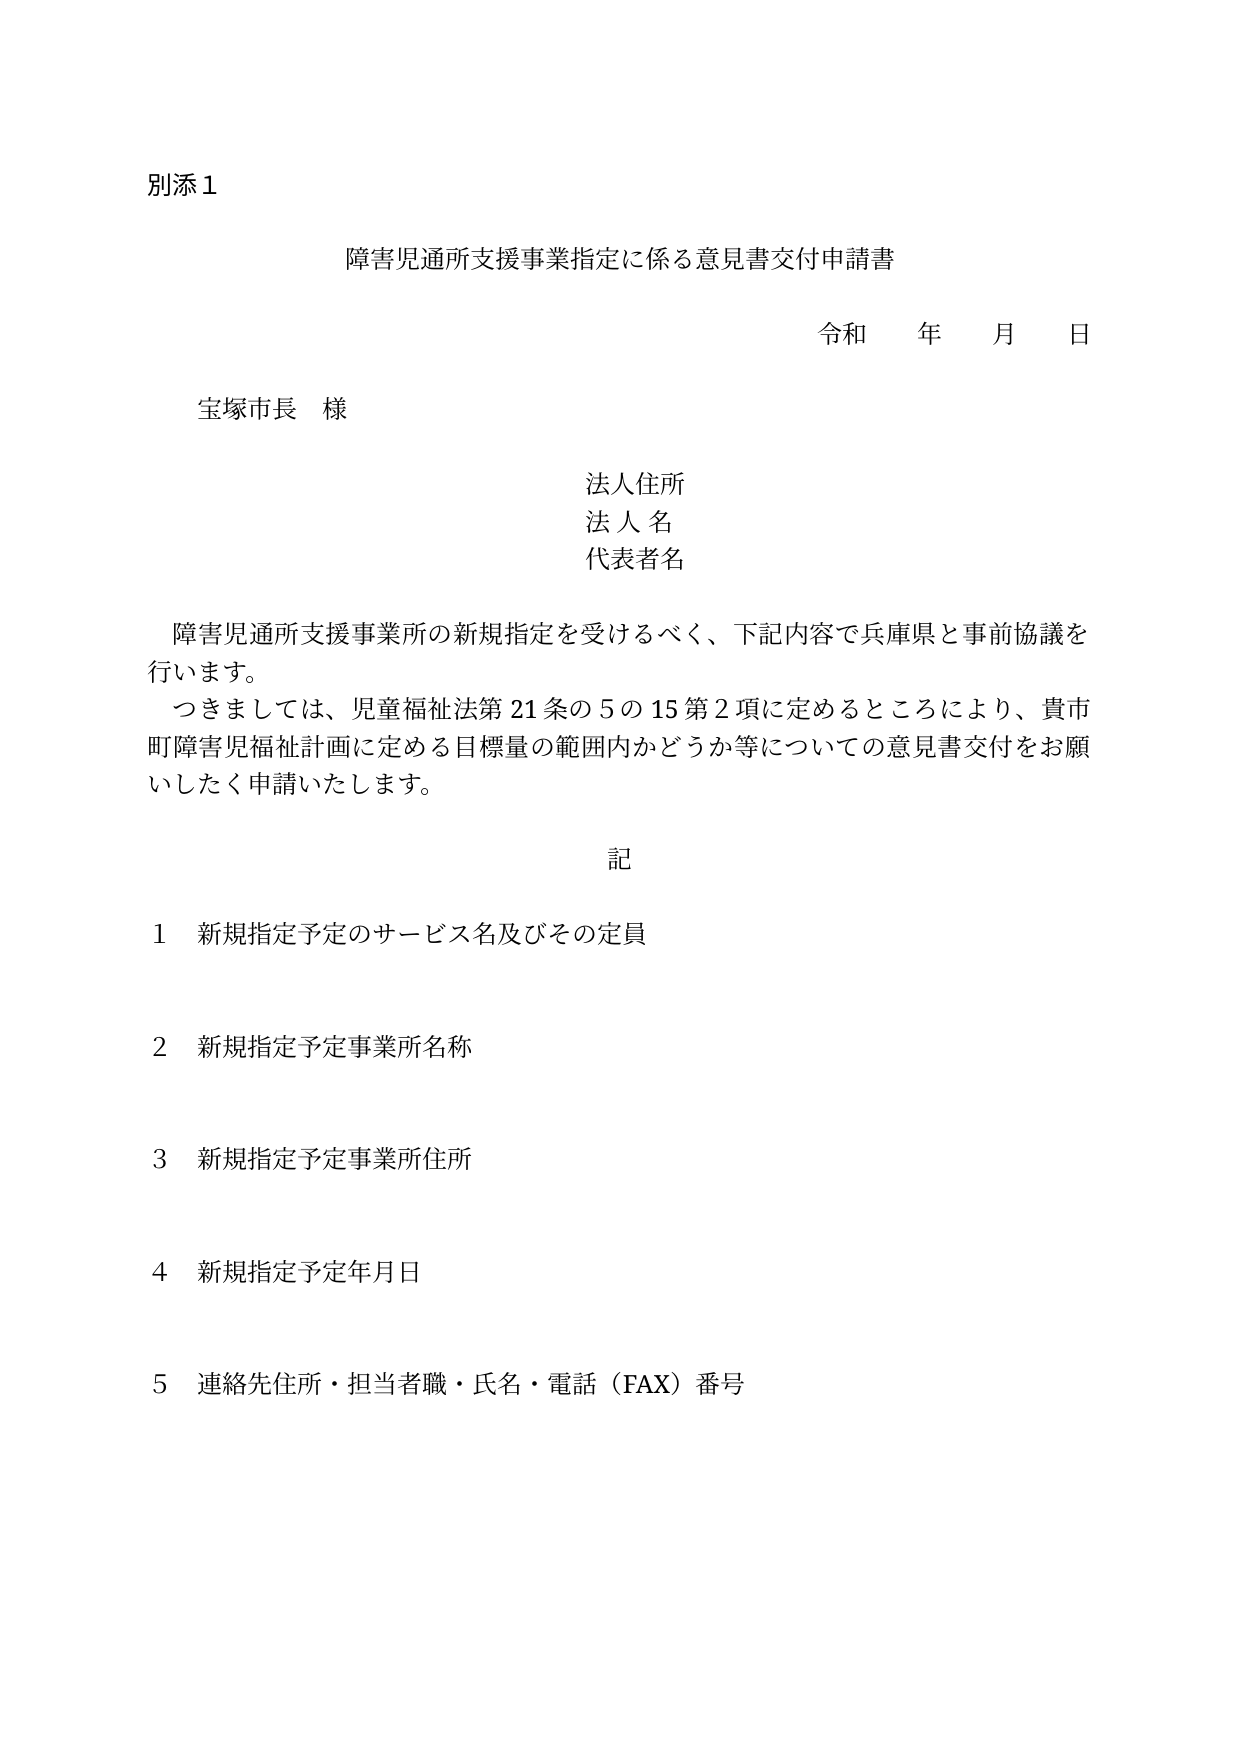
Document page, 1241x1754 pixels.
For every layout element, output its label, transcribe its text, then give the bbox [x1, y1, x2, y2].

text １ 新規指定予定のサービス名及びその定員 [148, 914, 1092, 952]
text 令和 年 月 日 [148, 314, 1092, 352]
text ２ 新規指定予定事業所名称 [148, 1027, 1092, 1064]
subtitle 記 [148, 839, 1092, 877]
text 法人住所 [148, 464, 992, 502]
text 障害児通所支援事業指定に係る意見書交付申請書 [148, 239, 1092, 277]
text 別添１ [148, 164, 1092, 202]
text 代表者名 [148, 539, 1093, 577]
text ５ 連絡先住所・担当者職・氏名・電話（FAX）番号 [148, 1364, 1092, 1402]
text 障害児通所支援事業所の新規指定を受けるべく、下記内容で兵庫県と事前協議を行います。 [148, 614, 1092, 689]
text つきましては、児童福祉法第21条の５の15第２項に定めるところにより、貴市町障害児福祉計画に定める目標量の範囲内かどうか等についての意見書交付をお願いしたく申請いたします。 [148, 689, 1092, 802]
text ４ 新規指定予定年月日 [148, 1252, 1092, 1289]
text 法 人 名 [148, 502, 992, 539]
text ３ 新規指定予定事業所住所 [148, 1139, 1092, 1177]
text 宝塚市長 様 [148, 389, 1092, 427]
